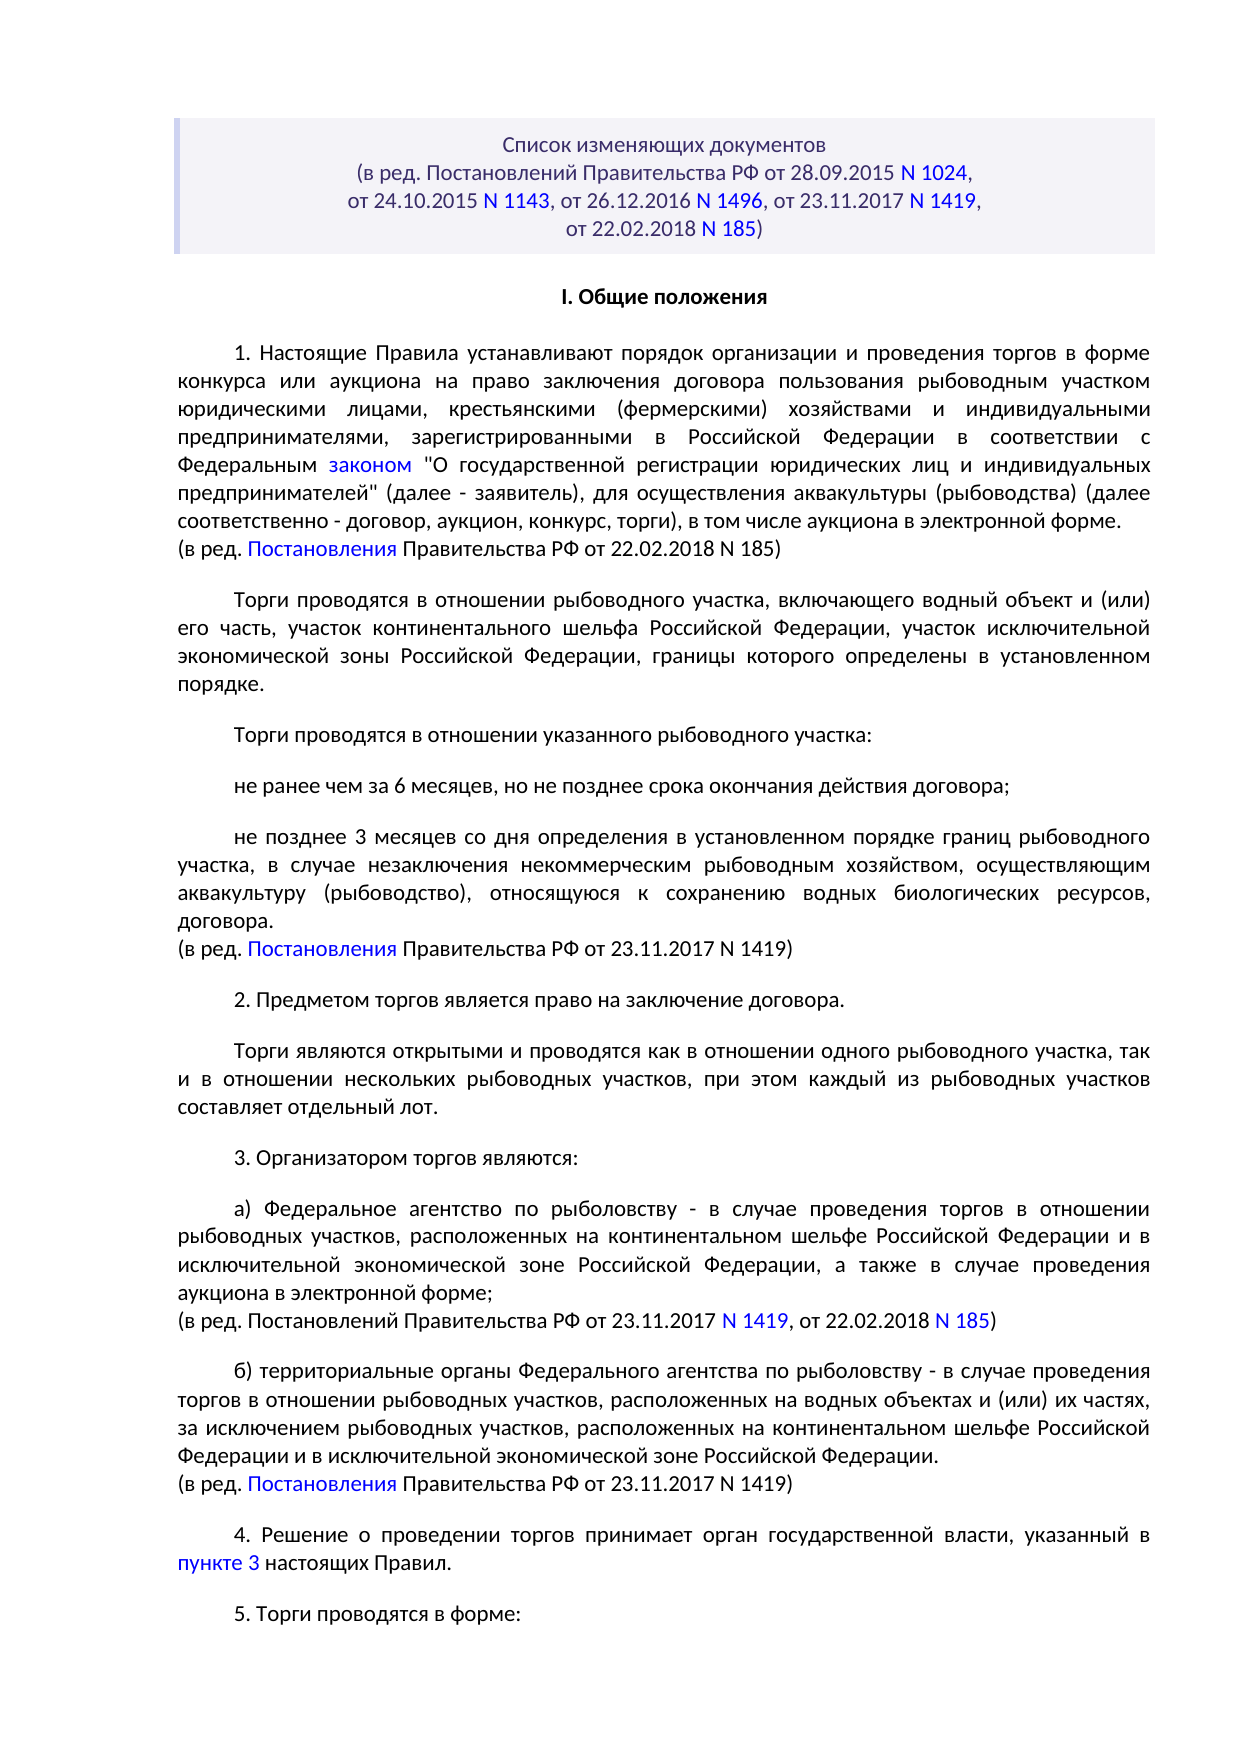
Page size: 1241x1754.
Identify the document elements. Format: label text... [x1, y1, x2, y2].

text Торги являются открытыми и проводятся как в отношении одного рыбоводного участка, так и в отношении нескольких рыбоводных участков, при этом каждый из рыбоводных участков составляет отдельный лот. [177, 1036, 1152, 1120]
text (в ред. Постановления Правительства РФ от 23.11.2017 N 1419) [177, 934, 1152, 962]
text 4. Решение о проведении торгов принимает орган государственной власти, указанный в пункте 3 настоящих Правил. [177, 1520, 1152, 1576]
text 2. Предметом торгов является право на заключение договора. [177, 985, 1152, 1013]
text Торги проводятся в отношении указанного рыбоводного участка: [177, 720, 1152, 748]
text (в ред. Постановлений Правительства РФ от 23.11.2017 N 1419, от 22.02.2018 N 185) [177, 1306, 1152, 1334]
text Торги проводятся в отношении рыбоводного участка, включающего водный объект и (или) его часть, участок континентального шельфа Российской Федерации, участок исключительной экономической зоны Российской Федерации, границы которого определены в установленном порядке. [177, 585, 1152, 697]
text а) Федеральное агентство по рыболовству - в случае проведения торгов в отношении рыбоводных участков, расположенных на континентальном шельфе Российской Федерации и в исключительной экономической зоне Российской Федерации, а также в случае проведения аукциона в электронной форме; [177, 1194, 1152, 1306]
text 3. Организатором торгов являются: [177, 1143, 1152, 1171]
text 1. Настоящие Правила устанавливают порядок организации и проведения торгов в форме конкурса или аукциона на право заключения договора пользования рыбоводным участком юридическими лицами, крестьянскими (фермерскими) хозяйствами и индивидуальными предпринимателями, зарегистрированными в Российской Федерации в соответствии с Федеральным законом "О государственной регистрации юридических лиц и индивидуальных предпринимателей" (далее - заявитель), для осуществления аквакультуры (рыбоводства) (далее соответственно - договор, аукцион, конкурс, торги), в том числе аукциона в электронной форме. [177, 338, 1152, 534]
text не ранее чем за 6 месяцев, но не позднее срока окончания действия договора; [177, 771, 1152, 799]
table_header Список изменяющих документов (в ред. Постановлений Правительства РФ от 28.09.2015 N 1024, от 24.10.2015 N 1143, от 26.12.2016 N 1496, от 23.11.2017 N 1419, от 22.02.2018 N 185) [180, 118, 1149, 254]
text 5. Торги проводятся в форме: [177, 1599, 1152, 1627]
text (в ред. Постановления Правительства РФ от 22.02.2018 N 185) [177, 534, 1152, 562]
text (в ред. Постановления Правительства РФ от 23.11.2017 N 1419) [177, 1469, 1152, 1497]
text б) территориальные органы Федерального агентства по рыболовству - в случае проведения торгов в отношении рыбоводных участков, расположенных на водных объектах и (или) их частях, за исключением рыбоводных участков, расположенных на континентальном шельфе Российской Федерации и в исключительной экономической зоне Российской Федерации. [177, 1357, 1152, 1469]
text не позднее 3 месяцев со дня определения в установленном порядке границ рыбоводного участка, в случае незаключения некоммерческим рыбоводным хозяйством, осуществляющим аквакультуру (рыбоводство), относящуюся к сохранению водных биологических ресурсов, договора. [177, 822, 1152, 934]
title I. Общие положения [177, 282, 1152, 310]
